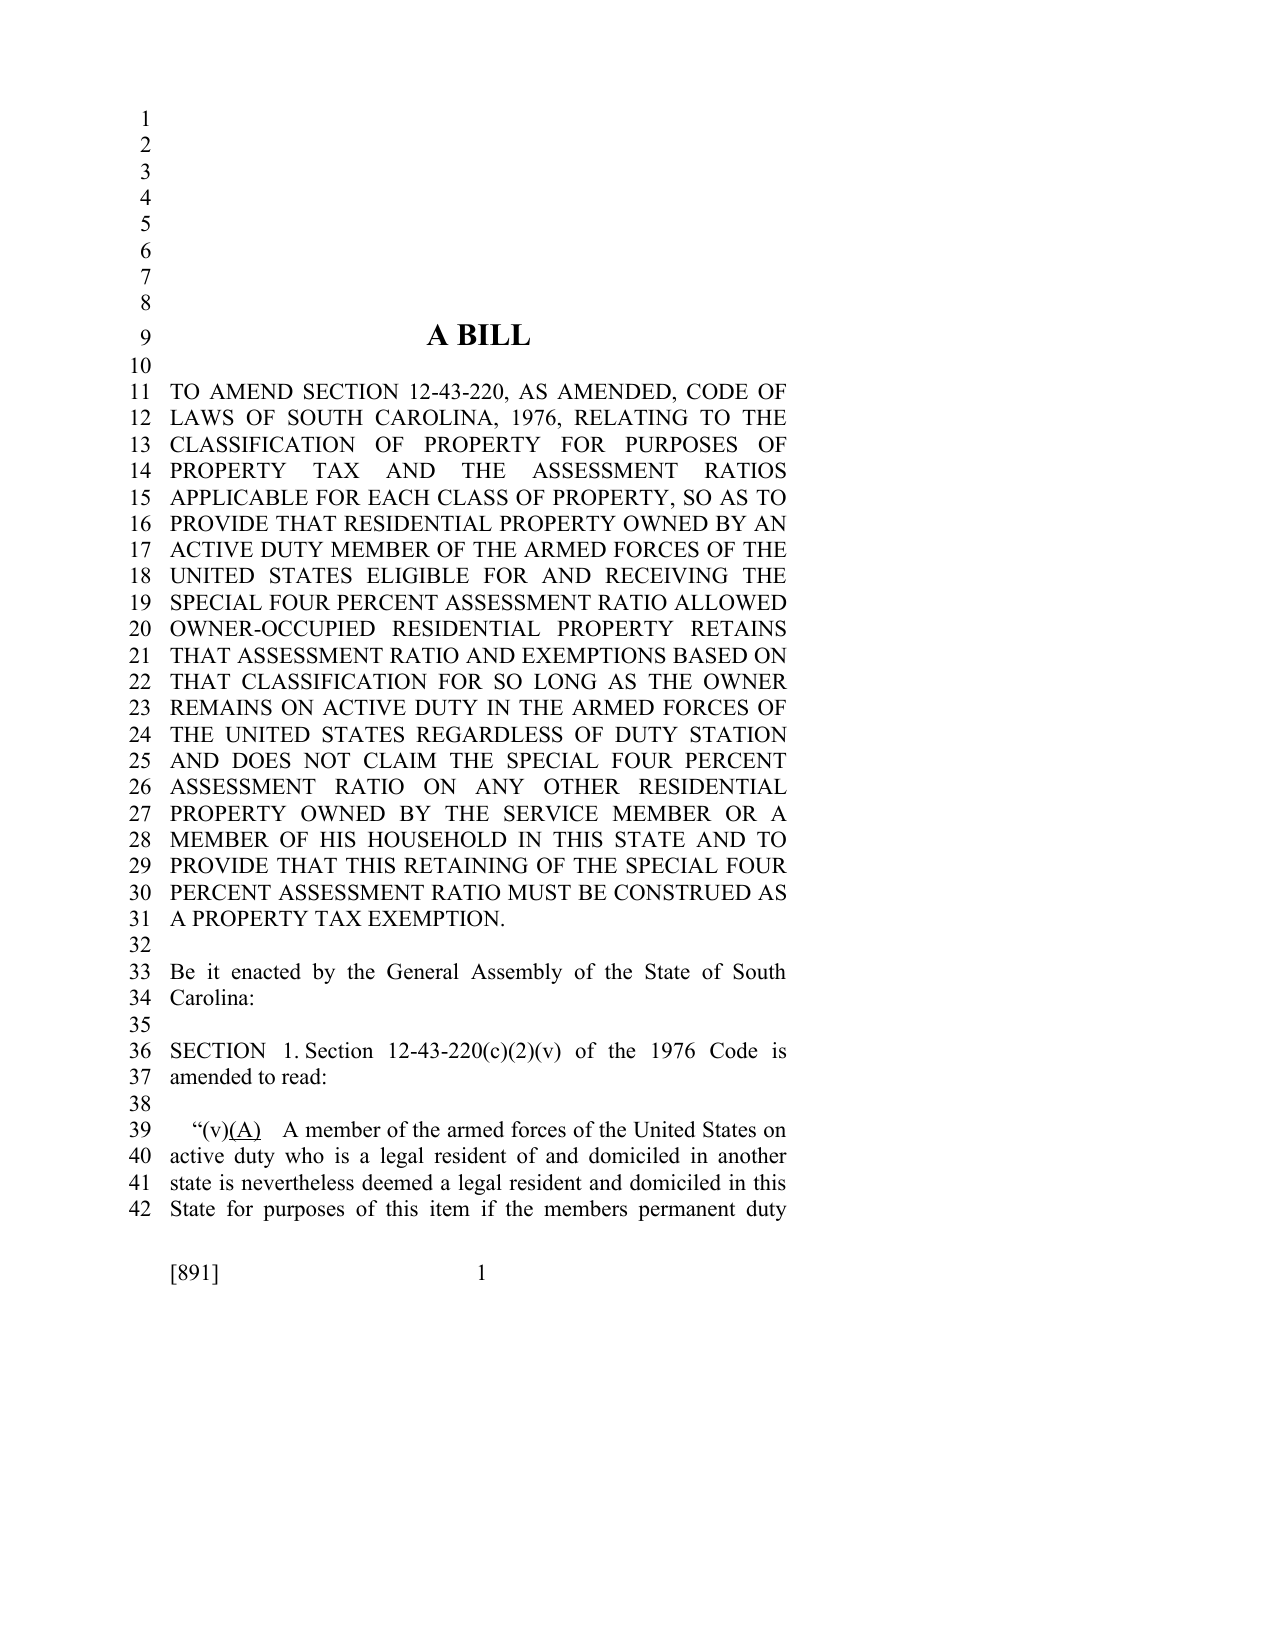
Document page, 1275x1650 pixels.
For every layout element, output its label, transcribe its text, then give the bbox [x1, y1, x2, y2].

text TO AMEND SECTION 12-43-220, AS AMENDED, CODE OF LAWS OF SOUTH CAROLINA, 1976, RELATING TO THE CLASSIFICATION OF PROPERTY FOR PURPOSES OF PROPERTY TAX AND THE ASSESSMENT RATIOS APPLICABLE FOR EACH CLASS OF PROPERTY, SO AS TO PROVIDE THAT RESIDENTIAL PROPERTY OWNED BY AN ACTIVE DUTY MEMBER OF THE ARMED FORCES OF THE UNITED STATES ELIGIBLE FOR AND RECEIVING THE SPECIAL FOUR PERCENT ASSESSMENT RATIO ALLOWED OWNER-OCCUPIED RESIDENTIAL PROPERTY RETAINS THAT ASSESSMENT RATIO AND EXEMPTIONS BASED ON THAT CLASSIFICATION FOR SO LONG AS THE OWNER REMAINS ON ACTIVE DUTY IN THE ARMED FORCES OF THE UNITED STATES REGARDLESS OF DUTY STATION AND DOES NOT CLAIM THE SPECIAL FOUR PERCENT ASSESSMENT RATIO ON ANY OTHER RESIDENTIAL PROPERTY OWNED BY THE SERVICE MEMBER OR A MEMBER OF HIS HOUSEHOLD IN THIS STATE AND TO PROVIDE THAT THIS RETAINING OF THE SPECIAL FOUR PERCENT ASSESSMENT RATIO MUST BE CONSTRUED AS A PROPERTY TAX EXEMPTION. [169, 378, 787, 932]
text A BILL [169, 316, 787, 352]
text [169, 1116, 787, 1221]
text SECTION 1. Section 12-43-220(c)(2)(v) of the 1976 Code is amended to read: [169, 1037, 787, 1090]
text Be it enacted by the General Assembly of the State of South Carolina: [169, 958, 787, 1011]
